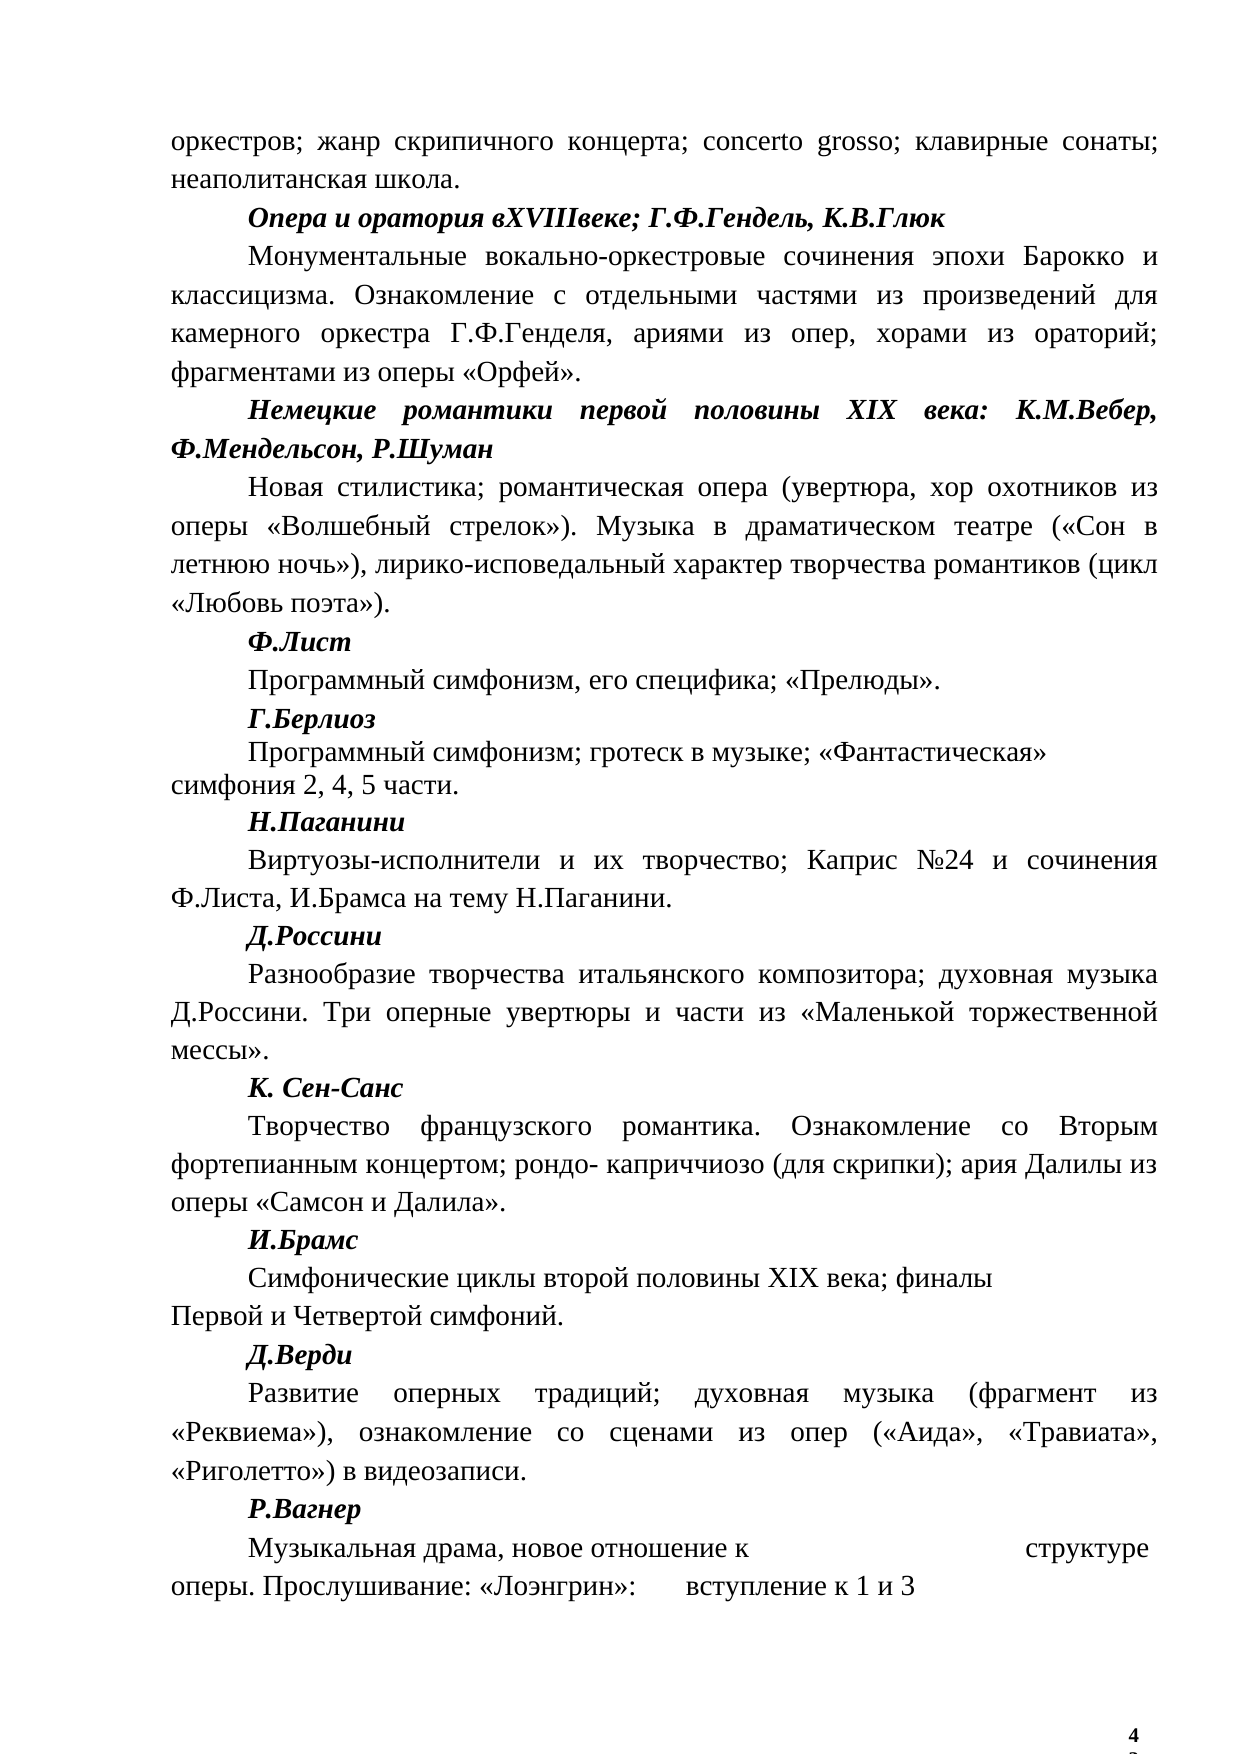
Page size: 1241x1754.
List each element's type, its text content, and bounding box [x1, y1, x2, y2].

text Музыкальная драма, новое отношение к структуре [171, 1526, 1158, 1565]
text Монументальные вокально-оркестровые сочинения эпохи Барокко и классицизма. Ознакомление с отдельными частями из произведений для камерного оркестра Г.Ф.Генделя, ариями из опер, хорами из ораторий; фрагментами из оперы «Орфей». [171, 235, 1158, 389]
text Разнообразие творчества итальянского композитора; духовная музыка Д.Россини. Три оперные увертюры и части из «Маленькой торжественной мессы». [171, 953, 1158, 1067]
text Программный симфонизм, его специфика; «Прелюды». [171, 659, 1158, 697]
text Первой и Четвертой симфоний. [171, 1295, 1158, 1333]
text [171, 119, 1158, 196]
text Симфонические циклы второй половины XIX века; финалы [171, 1257, 1158, 1295]
text Новая стилистика; романтическая опера (увертюра, хор охотников из оперы «Волшебный стрелок»). Музыка в драматическом театре («Сон в летнюю ночь»), лирико-исповедальный характер творчества романтиков (цикл «Любовь поэта»). [171, 466, 1158, 620]
text Д.Верди [171, 1333, 1158, 1372]
text Опера и оратория вXVIIIвеке; Г.Ф.Гендель, К.В.Глюк [171, 196, 1158, 235]
text Творчество французского романтика. Ознакомление со Вторым фортепианным концертом; рондо- каприччиозо (для скрипки); ария Далилы из оперы «Самсон и Далила». [171, 1105, 1158, 1219]
text Р.Вагнер [171, 1488, 1158, 1526]
text Н.Паганини [171, 801, 1158, 839]
text И.Брамс [171, 1219, 1158, 1257]
text Виртуозы-исполнители и их творчество; Каприс №24 и сочинения Ф.Листа, И.Брамса на тему Н.Паганини. [171, 839, 1158, 915]
text Немецкие романтики первой половины XIX века: К.М.Вебер, Ф.Мендельсон, Р.Шуман [171, 389, 1158, 466]
text Программный симфонизм; гротеск в музыке; «Фантастическая» симфония 2, 4, 5 части. [171, 736, 1158, 801]
text Г.Берлиоз [171, 697, 1158, 736]
text Развитие оперных традиций; духовная музыка (фрагмент из «Реквиема»), ознакомление со сценами из опер («Аида», «Травиата», «Риголетто») в видеозаписи. [171, 1372, 1158, 1488]
text Ф.Лист [171, 620, 1158, 659]
text Д.Россини [171, 915, 1158, 953]
text К. Сен-Санс [171, 1067, 1158, 1105]
text оперы. Прослушивание: «Лоэнгрин»: вступление к 1 и 3 [171, 1565, 1158, 1603]
